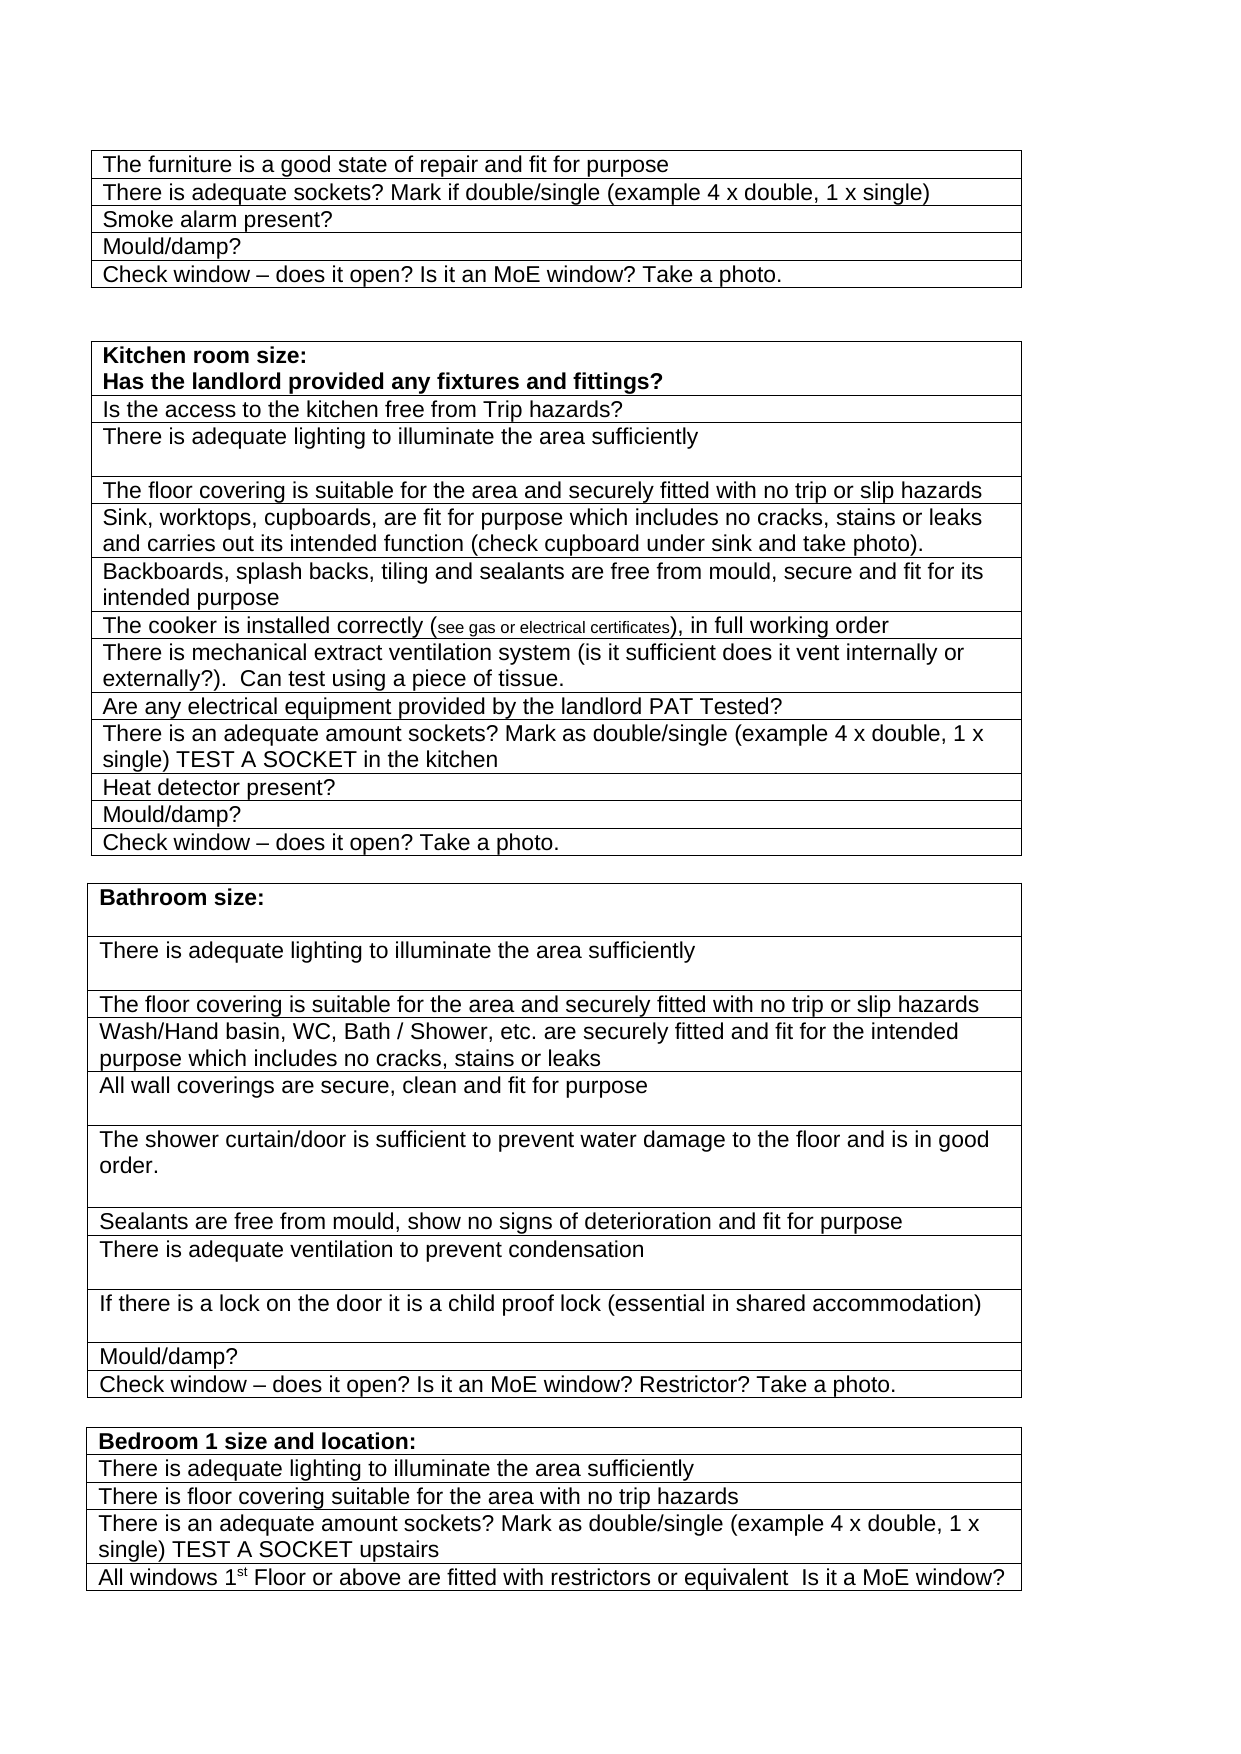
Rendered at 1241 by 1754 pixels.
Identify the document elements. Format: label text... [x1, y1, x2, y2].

table_cell Is the access to the kitchen free from Trip hazards? [92, 396, 1021, 422]
table_cell The floor covering is suitable for the area and securely fitted with no trip or slip hazards [88, 991, 1021, 1017]
table_cell There is adequate lighting to illuminate the area sufficiently [87, 1455, 1021, 1482]
table_cell Mould/damp? [88, 1343, 1021, 1369]
table_cell Smoke alarm present? [92, 206, 1021, 232]
table_cell Check window – does it open? Is it an MoE window? Take a photo. [92, 261, 1021, 287]
table_cell Wash/Hand basin, WC, / Shower, etc. are securely fitted and fit for the intended purpose which includes no cracks, stains or leaks [88, 1018, 1021, 1071]
table_cell Mould/damp? [92, 233, 1021, 259]
table_cell There is an adequate amount sockets? Mark as double/single (example 4 x double, 1 x single) TEST A SOCKET in the kitchen [92, 720, 1021, 773]
table_cell All windows 1st Floor or above are fitted with restrictors or equivalent Is it a MoE window? [87, 1564, 1021, 1590]
table_cell There is adequate sockets? Mark if double/single (example 4 x double, 1 x single) [92, 179, 1021, 205]
table_header Kitchen room size: Has the landlord provided any fixtures and fittings? [92, 342, 1021, 394]
table_cell The cooker is installed correctly (see gas or electrical certificates), in full working order [92, 612, 1021, 638]
table_cell Check window – does it open? Take a photo. [92, 829, 1021, 855]
table_cell Check window – does it open? Is it an MoE window? Restrictor? Take a photo. [88, 1371, 1021, 1397]
table_cell The floor covering is suitable for the area and securely fitted with no trip or slip hazards [92, 477, 1021, 503]
table_cell If there is a lock on the door it is a child proof lock (essential in shared accommodation) [88, 1290, 1021, 1342]
table_cell The shower curtain/door is sufficient to prevent water damage to the floor and is in good order. [88, 1126, 1021, 1207]
table_cell Heat detector present? [92, 774, 1021, 800]
table_cell There is adequate lighting to illuminate the area sufficiently [88, 937, 1021, 990]
table_cell Mould/damp? [92, 801, 1021, 828]
table_cell There is mechanical extract ventilation system (is it sufficient does it vent internally or externally?). Can test using a piece of tissue. [92, 639, 1021, 692]
table_cell There is adequate ventilation to prevent condensation [88, 1236, 1021, 1288]
table_cell Sealants are free from mould, show no signs of deterioration and fit for purpose [88, 1208, 1021, 1235]
table_cell There is adequate lighting to illuminate the area sufficiently [92, 423, 1021, 476]
table_cell The furniture is a good state of repair and fit for purpose [92, 151, 1021, 177]
table_header Bedroom 1 size and location: [87, 1428, 1021, 1454]
table_cell Are any electrical equipment provided by the landlord PAT Tested? [92, 693, 1021, 719]
table_cell There is an adequate amount sockets? Mark as double/single (example 4 x double, 1 x single) TEST A SOCKET upstairs [87, 1510, 1021, 1563]
table_cell All wall coverings are secure, clean and fit for purpose [88, 1072, 1021, 1125]
table_cell Backboards, splash backs, tiling and sealants are free from mould, secure and fit for its intended purpose [92, 558, 1021, 611]
table_cell There is floor covering suitable for the area with no trip hazards [87, 1483, 1021, 1509]
table_header Bathroom size: [88, 884, 1021, 936]
table_cell Sink, worktops, cupboards, are fit for purpose which includes no cracks, stains or leaks and carries out its intended function (check cupboard under sink and take photo). [92, 504, 1021, 557]
